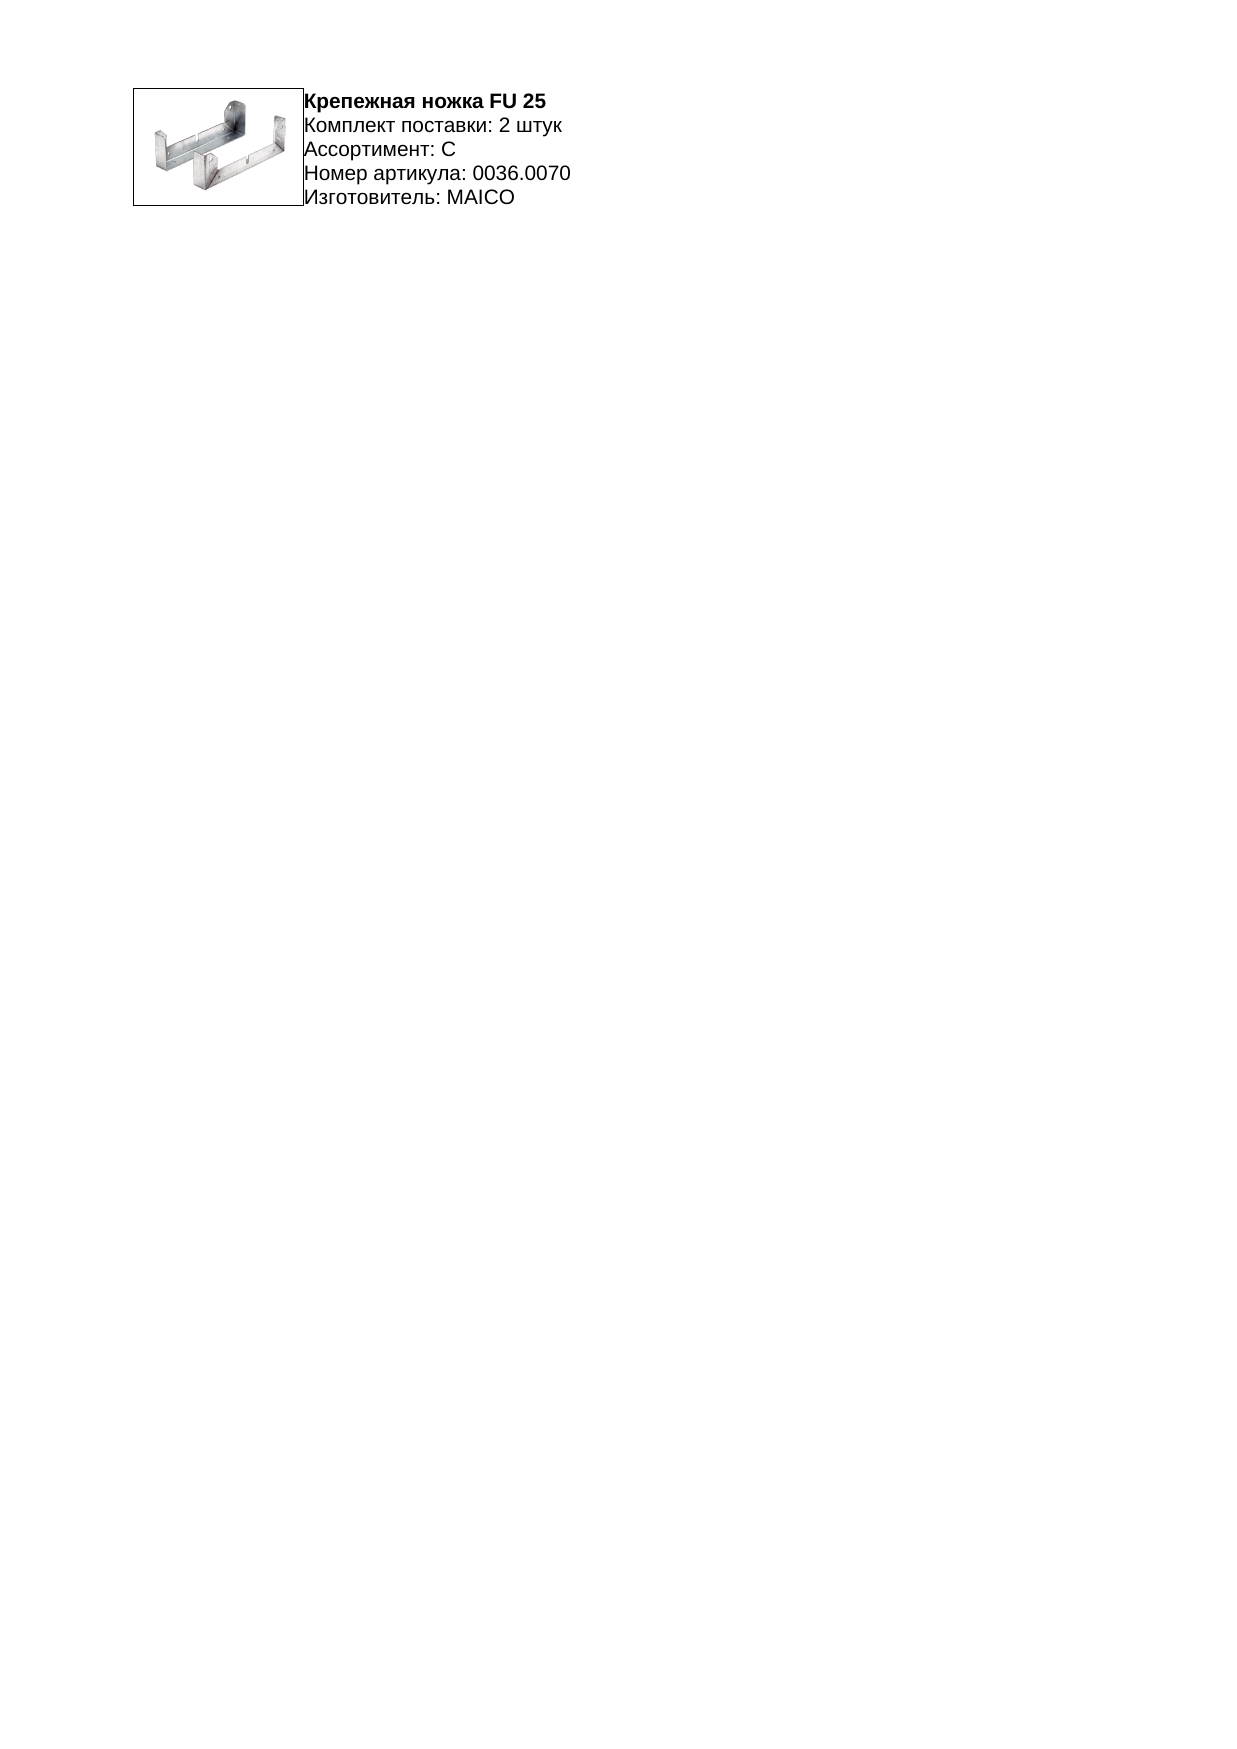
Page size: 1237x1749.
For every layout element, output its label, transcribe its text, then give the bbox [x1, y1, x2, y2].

text Крепежная ножка FU 25Комплект поставки: 2 штукАссортимент: C Номер артикула: 0036.0070Изготовитель: MAICO [133, 89, 1148, 208]
picture [134, 89, 303, 205]
